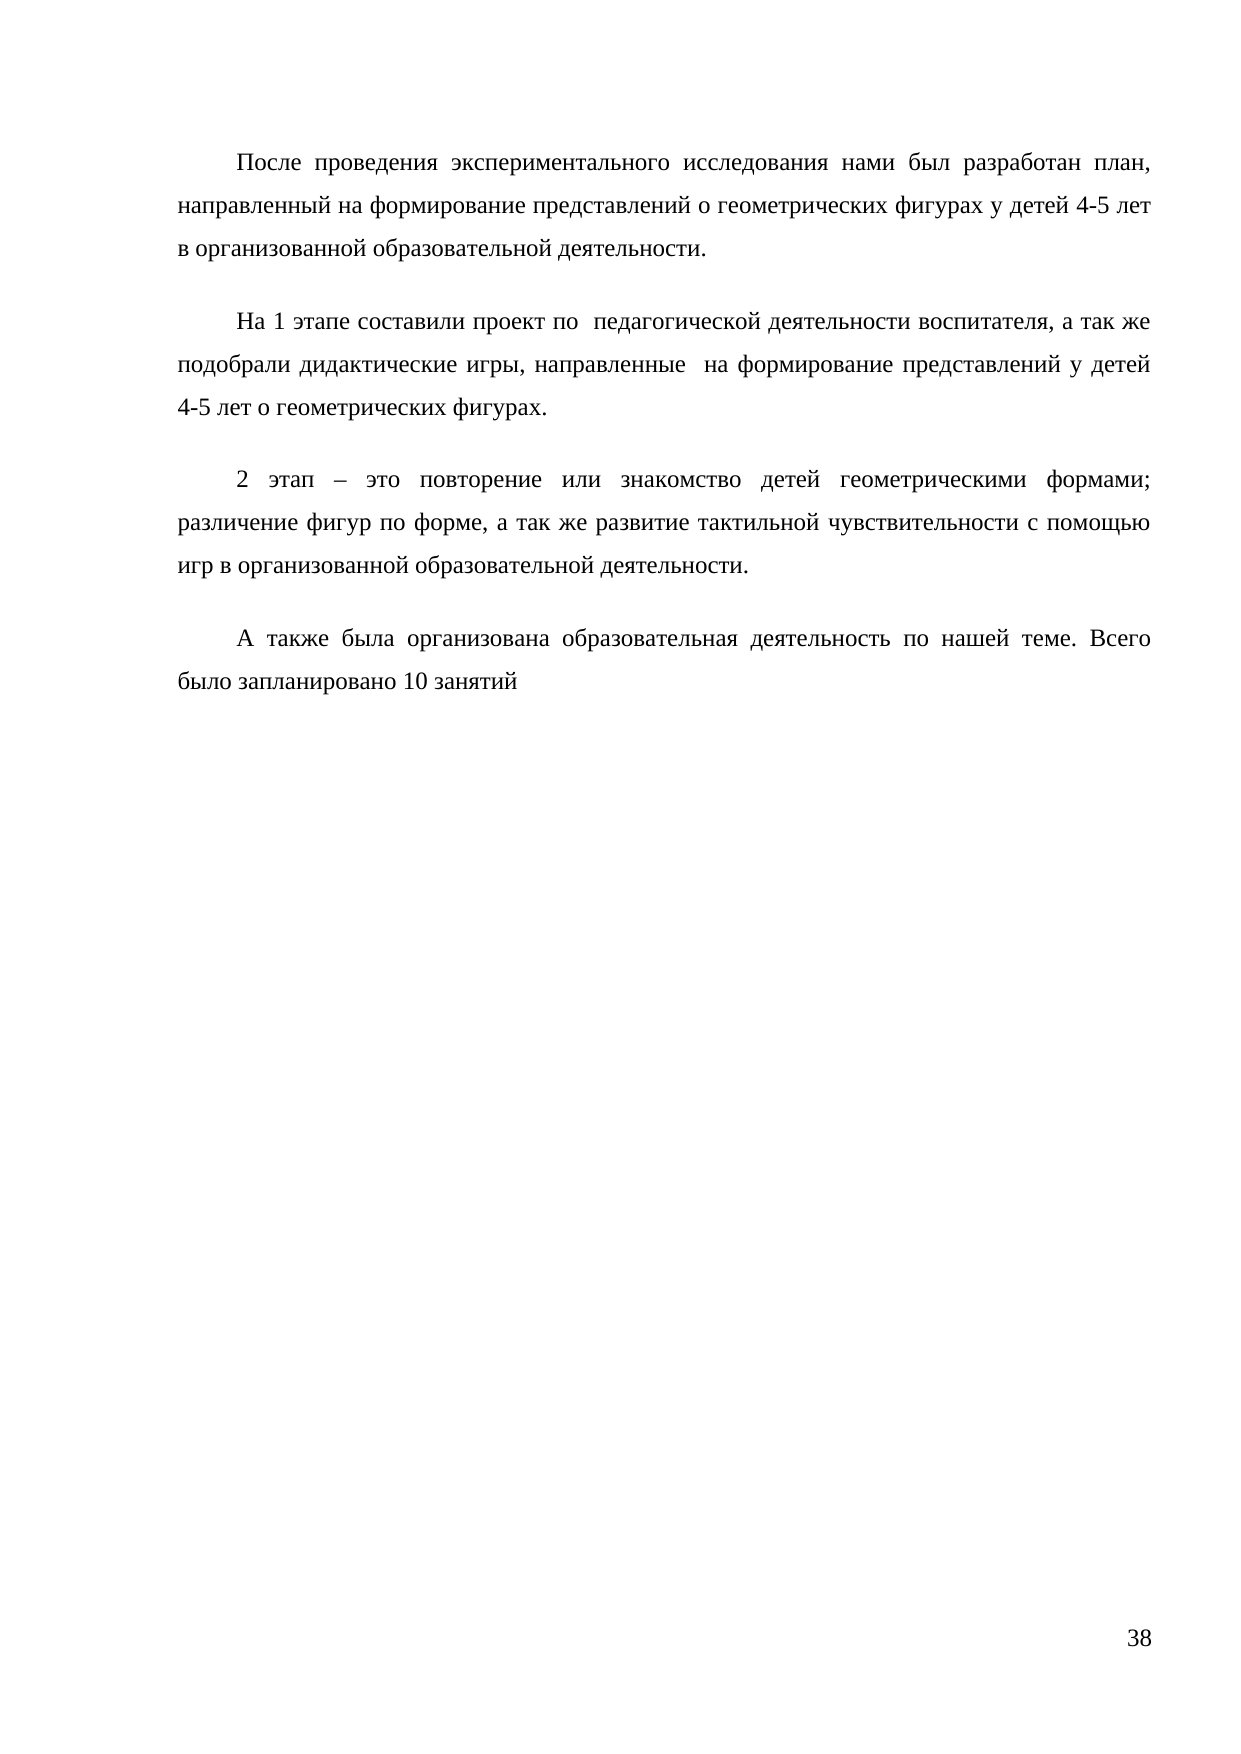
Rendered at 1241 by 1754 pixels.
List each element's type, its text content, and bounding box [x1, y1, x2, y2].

text 2 этап – это повторение или знакомство детей геометрическими формами; различение фигур по форме, а так же развитие тактильной чувствительности с помощью игр в организованной образовательной деятельности. [177, 464, 1152, 579]
text На 1 этапе составили проект по педагогической деятельности воспитателя, а так же подобрали дидактические игры, направленные на формирование представлений у детей 4-5 лет о геометрических фигурах. [177, 306, 1152, 421]
text После проведения экспериментального исследования нами был разработан план, направленный на формирование представлений о геометрических фигурах у детей 4-5 лет в организованной образовательной деятельности. [177, 147, 1152, 262]
text А также была организована образовательная деятельность по нашей теме. Всего было запланировано 10 занятий [177, 623, 1152, 695]
